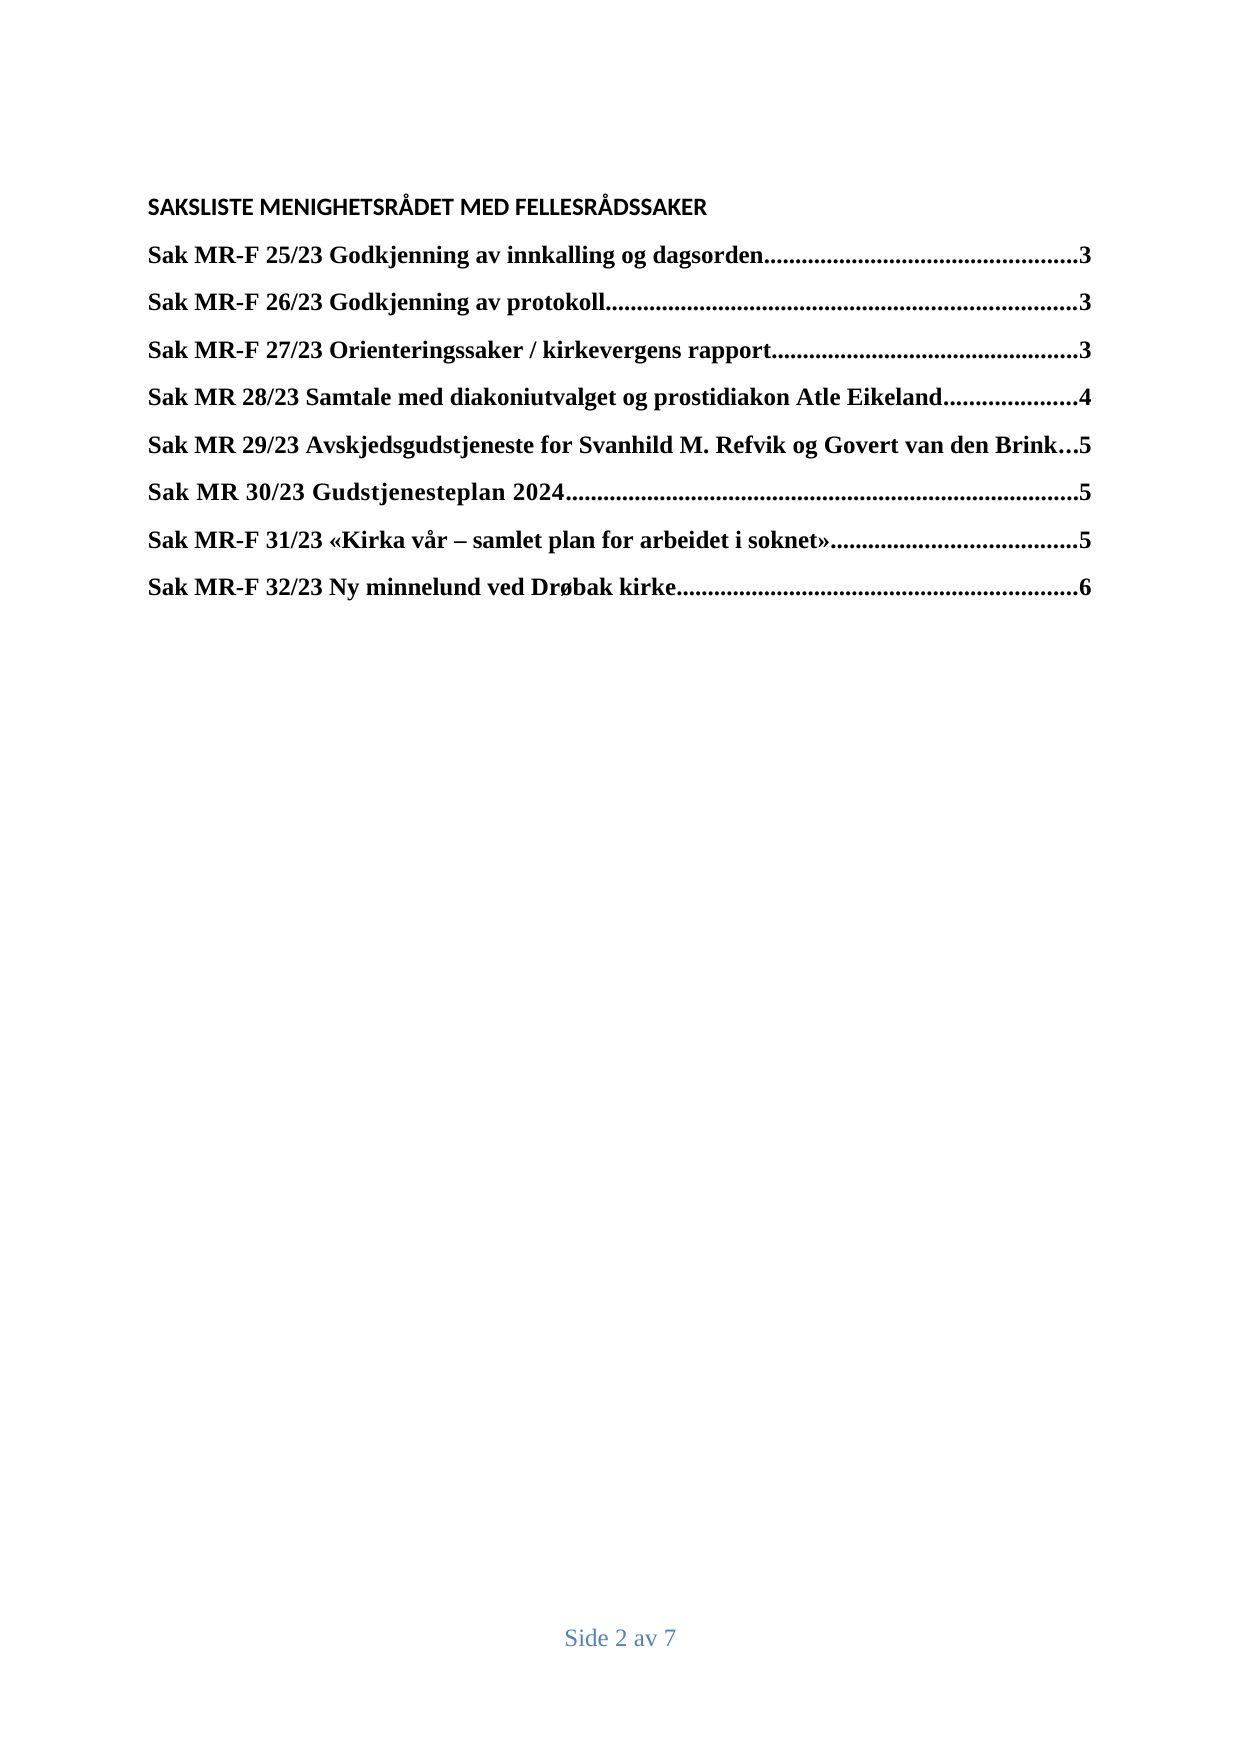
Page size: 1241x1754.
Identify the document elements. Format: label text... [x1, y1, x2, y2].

text Sak MR 28/23 Samtale med diakoniutvalget og prostidiakon Atle Eikeland 4 [148, 382, 1092, 411]
text Sak MR-F 32/23 Ny minnelund ved Drøbak kirke 6 [148, 572, 1092, 601]
text Sak MR-F 31/23 «Kirka vår – samlet plan for arbeidet i soknet» 5 [148, 525, 1092, 554]
text SAKSLISTE MENIGHETSRÅDET MED FELLESRÅDSSAKER [148, 191, 1092, 221]
text Sak MR-F 27/23 Orienteringssaker / kirkevergens rapport 3 [148, 335, 1092, 364]
text Sak MR-F 25/23 Godkjenning av innkalling og dagsorden 3 [148, 240, 1092, 269]
text Sak MR-F 26/23 Godkjenning av protokoll 3 [148, 287, 1092, 316]
text Sak MR 30/23 Gudstjenesteplan 2024 5 [148, 477, 1092, 506]
text Sak MR 29/23 Avskjedsgudstjeneste for Svanhild M. Refvik og Govert van den Brink 5 [148, 430, 1092, 459]
